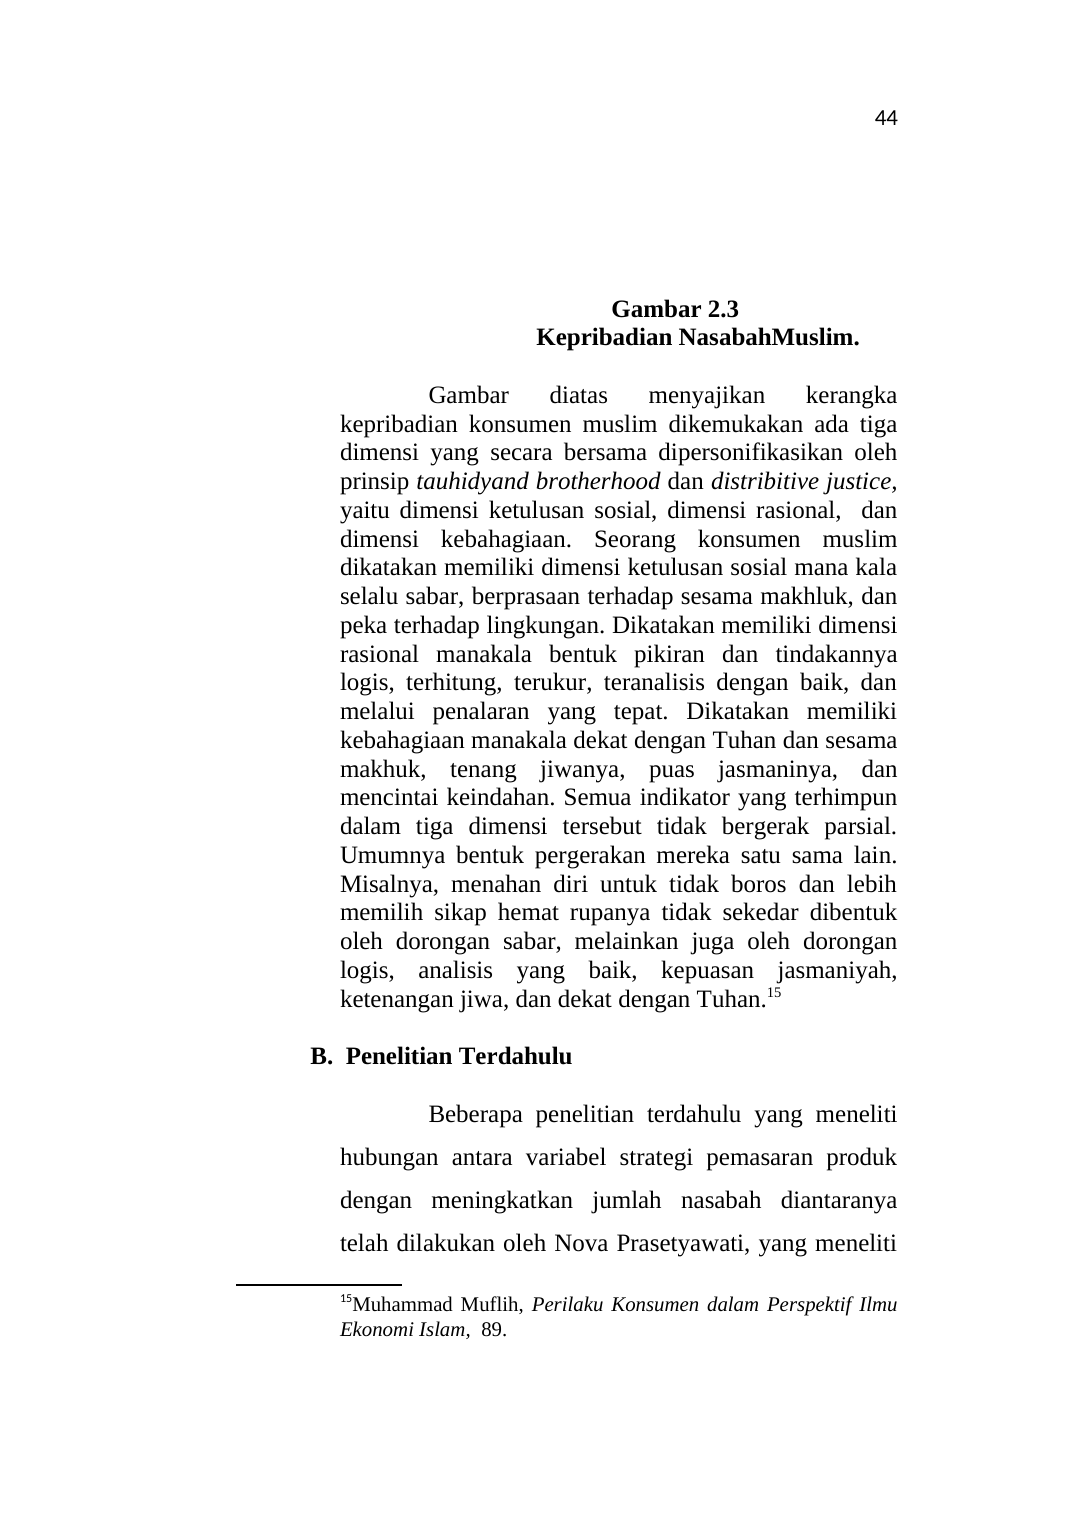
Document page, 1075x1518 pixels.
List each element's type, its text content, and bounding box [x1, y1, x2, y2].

text B. Penelitian Terdahulu [310, 1041, 898, 1070]
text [340, 1099, 898, 1257]
text Gambar diatas menyajikan kerangka kepribadian konsumen muslim dikemukakan ada tiga dimensi yang secara bersama dipersonifikasikan oleh prinsip tauhidyand brotherhood dan distribitive justice, yaitu dimensi ketulusan sosial, dimensi rasional, dan dimensi kebahagiaan. Seorang konsumen muslim dikatakan memiliki dimensi ketulusan sosial mana kala selalu sabar, berprasaan terhadap sesama makhluk, dan peka terhadap lingkungan. Dikatakan memiliki dimensi rasional manakala bentuk pikiran dan tindakannya logis, terhitung, terukur, teranalisis dengan baik, dan melalui penalaran yang tepat. Dikatakan memiliki kebahagiaan manakala dekat dengan Tuhan dan sesama makhuk, tenang jiwanya, puas jasmaninya, dan mencintai keindahan. Semua indikator yang terhimpun dalam tiga dimensi tersebut tidak bergerak parsial. Umumnya bentuk pergerakan mereka satu sama lain. Misalnya, menahan diri untuk tidak boros dan lebih memilih sikap hemat rupanya tidak sekedar dibentuk oleh dorongan sabar, melainkan juga oleh dorongan logis, analisis yang baik, kepuasan jasmaniyah, ketenangan jiwa, dan dekat dengan Tuhan. [340, 380, 898, 1012]
text Kepribadian NasabahMuslim. [461, 322, 898, 351]
text Gambar 2.3 [611, 294, 898, 322]
